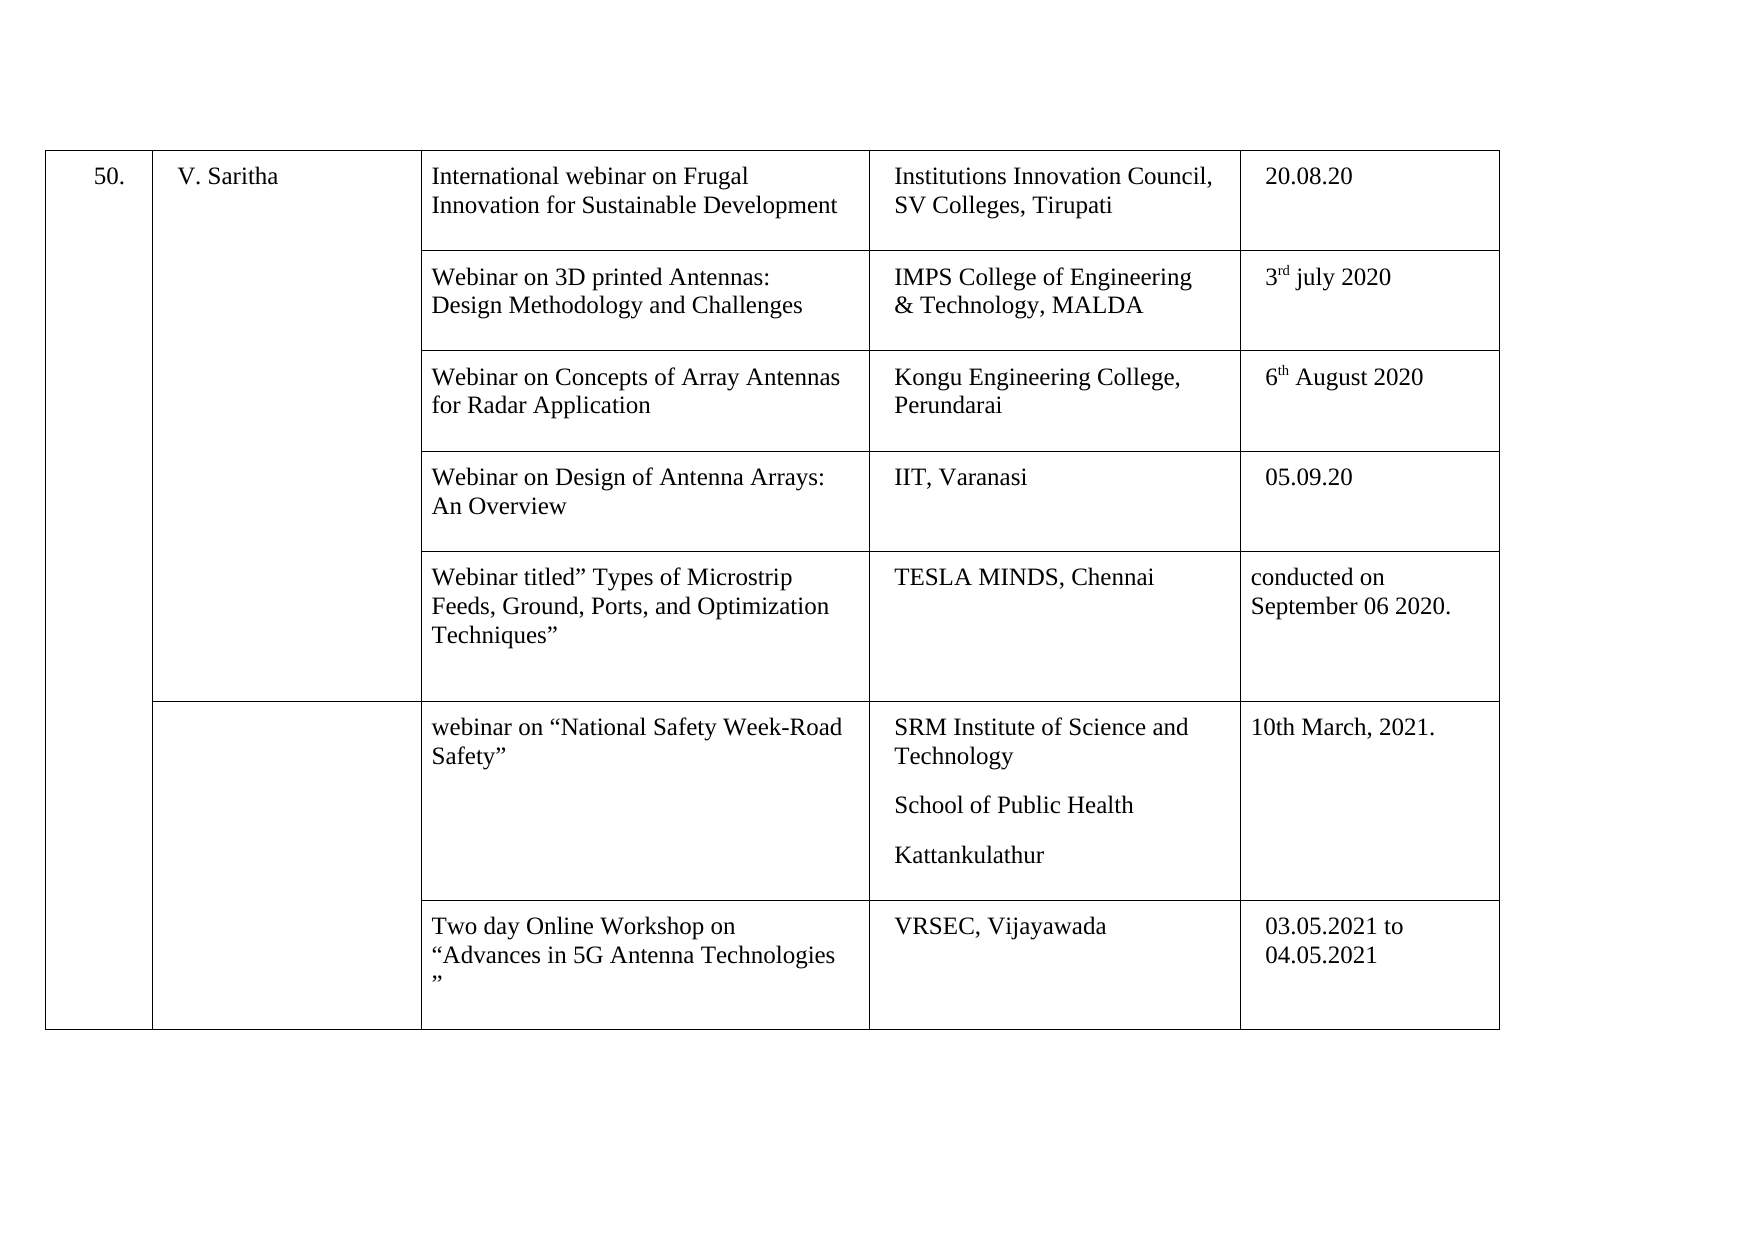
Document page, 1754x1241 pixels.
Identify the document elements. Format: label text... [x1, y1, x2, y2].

table_cell [46, 151, 152, 1029]
table_cell TESLA MINDS, Chennai [870, 552, 1240, 701]
table_cell Institutions Innovation Council, SV Colleges, Tirupati [870, 151, 1240, 250]
table_cell V. Saritha [153, 151, 421, 701]
table_cell International webinar on Frugal Innovation for Sustainable Development [422, 151, 869, 250]
table_cell Kongu Engineering College, Perundarai [870, 351, 1240, 451]
table_cell Webinar on Design of Antenna Arrays: An Overview [422, 452, 869, 551]
table_cell Two day Online Workshop on “Advances in 5G Antenna Technologies ” [422, 901, 869, 1029]
table_cell 05.09.20 [1241, 452, 1499, 551]
table_cell [153, 702, 421, 1029]
table_cell Webinar titled” Types of Microstrip Feeds, Ground, Ports, and Optimization Techniques” [422, 552, 869, 701]
table_cell 03.05.2021 to 04.05.2021 [1241, 901, 1499, 1029]
table_cell conducted on September 06 2020. [1241, 552, 1499, 701]
table_cell Webinar on Concepts of Array Antennas for Radar Application [422, 351, 869, 451]
table_cell webinar on “National Safety Week-Road Safety” [422, 702, 869, 900]
table_cell IMPS College of Engineering & Technology, MALDA [870, 251, 1240, 350]
table_cell IIT, Varanasi [870, 452, 1240, 551]
table_cell SRM Institute of Science and Technology School of Public Health Kattankulathur [870, 702, 1240, 900]
table_cell 3rd july 2020 [1241, 251, 1499, 350]
table_cell Webinar on 3D printed Antennas: Design Methodology and Challenges [422, 251, 869, 350]
table_cell VRSEC, Vijayawada [870, 901, 1240, 1029]
table_cell 10th March, 2021. [1241, 702, 1499, 900]
table_cell 6th August 2020 [1241, 351, 1499, 451]
table_cell 20.08.20 [1241, 151, 1499, 250]
